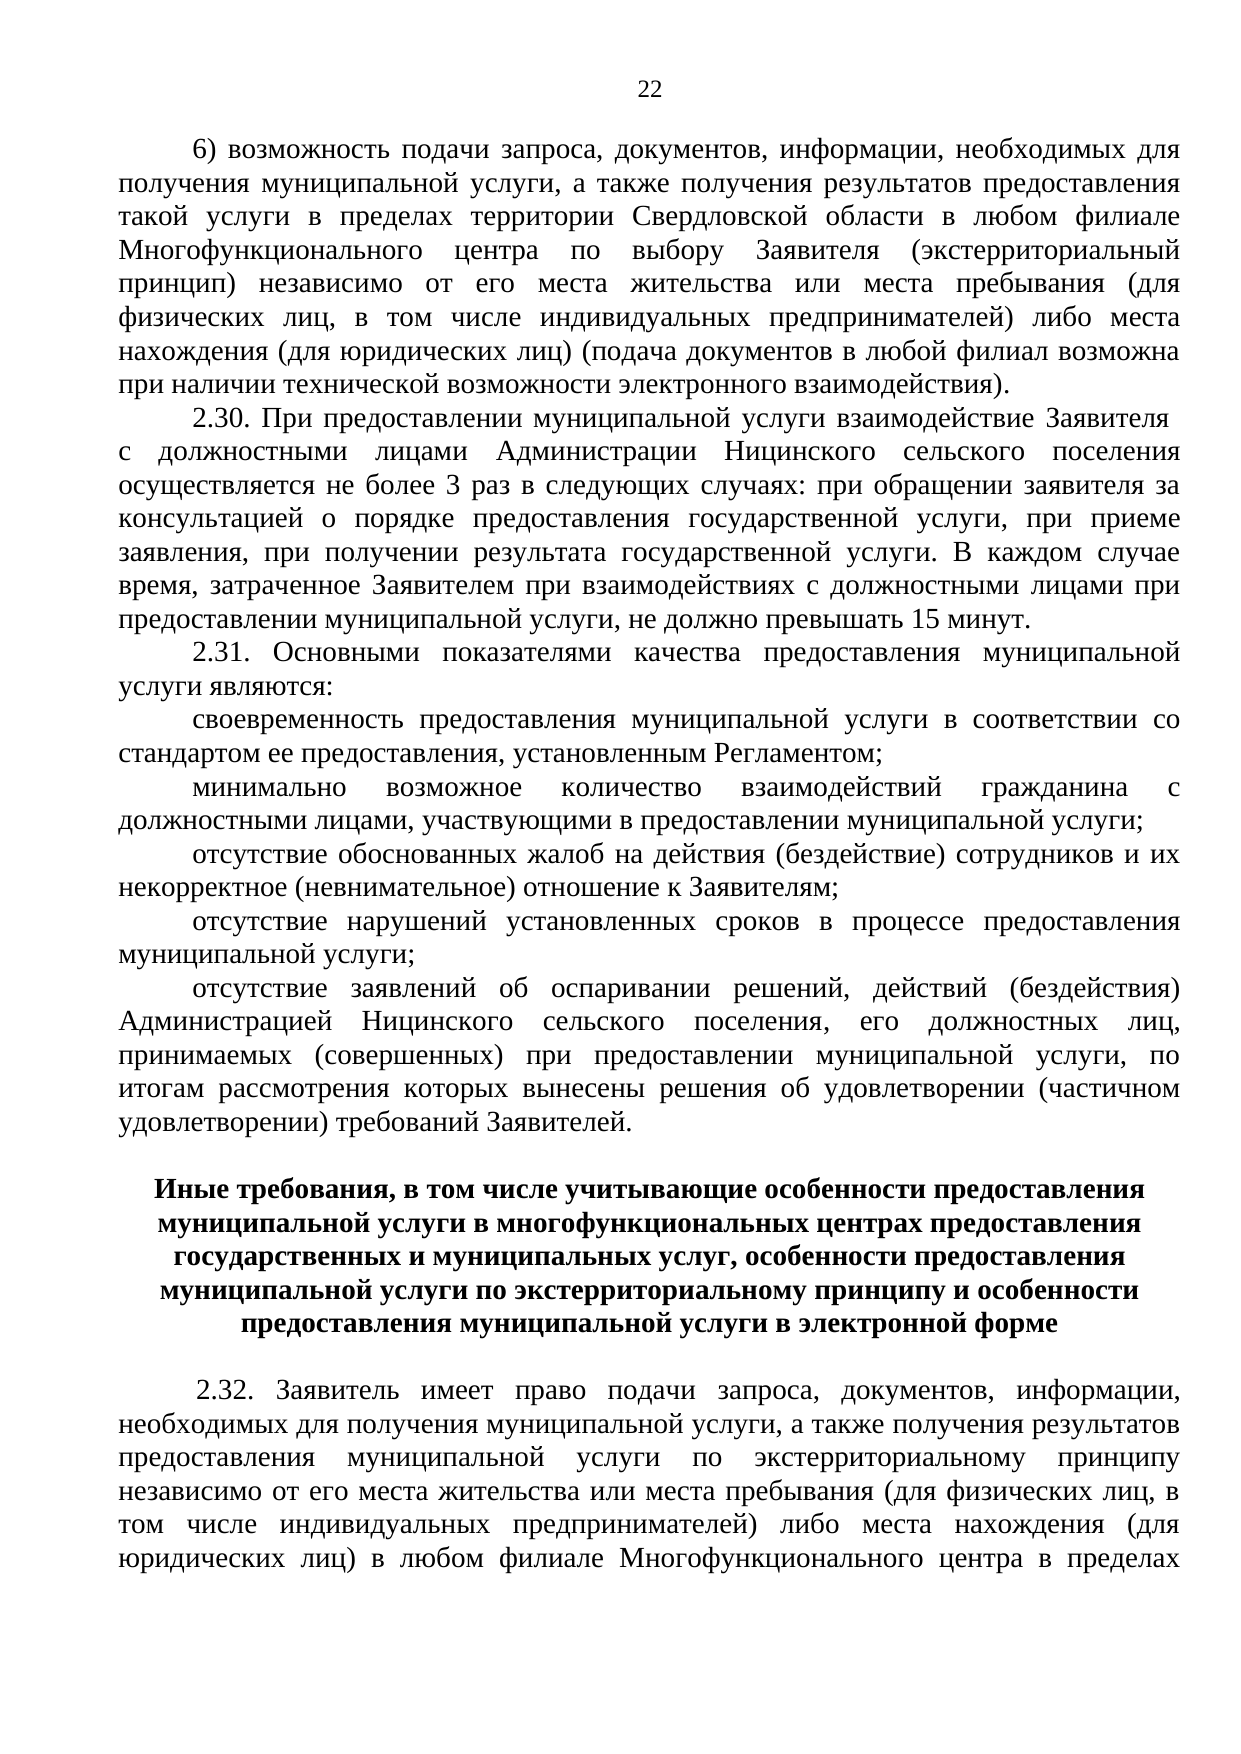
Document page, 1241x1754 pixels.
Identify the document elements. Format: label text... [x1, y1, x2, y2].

text 2.31. Основными показателями качества предоставления муниципальной услуги являются: [118, 634, 1181, 702]
text минимально возможное количество взаимодействий гражданина с должностными лицами, участвующими в предоставлении муниципальной услуги; [118, 769, 1181, 836]
text своевременность предоставления муниципальной услуги в соответствии со стандартом ее предоставления, установленным Регламентом; [118, 702, 1181, 769]
text отсутствие обоснованных жалоб на действия (бездействие) сотрудников и их некорректное (невнимательное) отношение к Заявителям; [118, 836, 1181, 903]
text Иные требования, в том числе учитывающие особенности предоставления муниципальной услуги в многофункциональных центрах предоставления государственных и муниципальных услуг, особенности предоставления муниципальной услуги по экстерриториальному принципу и особенности предоставления муниципальной услуги в электронной форме [118, 1171, 1181, 1339]
text отсутствие заявлений об оспаривании решений, действий (бездействия) Администрацией Ницинского сельского поселения, его должностных лиц, принимаемых (совершенных) при предоставлении муниципальной услуги, по итогам рассмотрения которых вынесены решения об удовлетворении (частичном удовлетворении) требований Заявителей. [118, 970, 1181, 1138]
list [118, 1372, 1181, 1574]
list 6) возможность подачи запроса, документов, информации, необходимых для получения муниципальной услуги, а также получения результатов предоставления такой услуги в пределах территории Свердловской области в любом филиале Многофункционального центра по выбору Заявителя (экстерриториальный принцип) независимо от его места жительства или места пребывания (для физических лиц, в том числе индивидуальных предпринимателей) либо места нахождения (для юридических лиц) (подача документов в любой филиал возможна при наличии технической возможности электронного взаимодействия). [118, 131, 1181, 400]
text 2.30. При предоставлении муниципальной услуги взаимодействие Заявителя с должностными лицами Администрации Ницинского сельского поселения осуществляется не более 3 раз в следующих случаях: при обращении заявителя за консультацией о порядке предоставления государственной услуги, при приеме заявления, при получении результата государственной услуги. В каждом случае время, затраченное Заявителем при взаимодействиях с должностными лицами при предоставлении муниципальной услуги, не должно превышать 15 минут. [118, 400, 1181, 634]
text отсутствие нарушений установленных сроков в процессе предоставления муниципальной услуги; [118, 903, 1181, 970]
